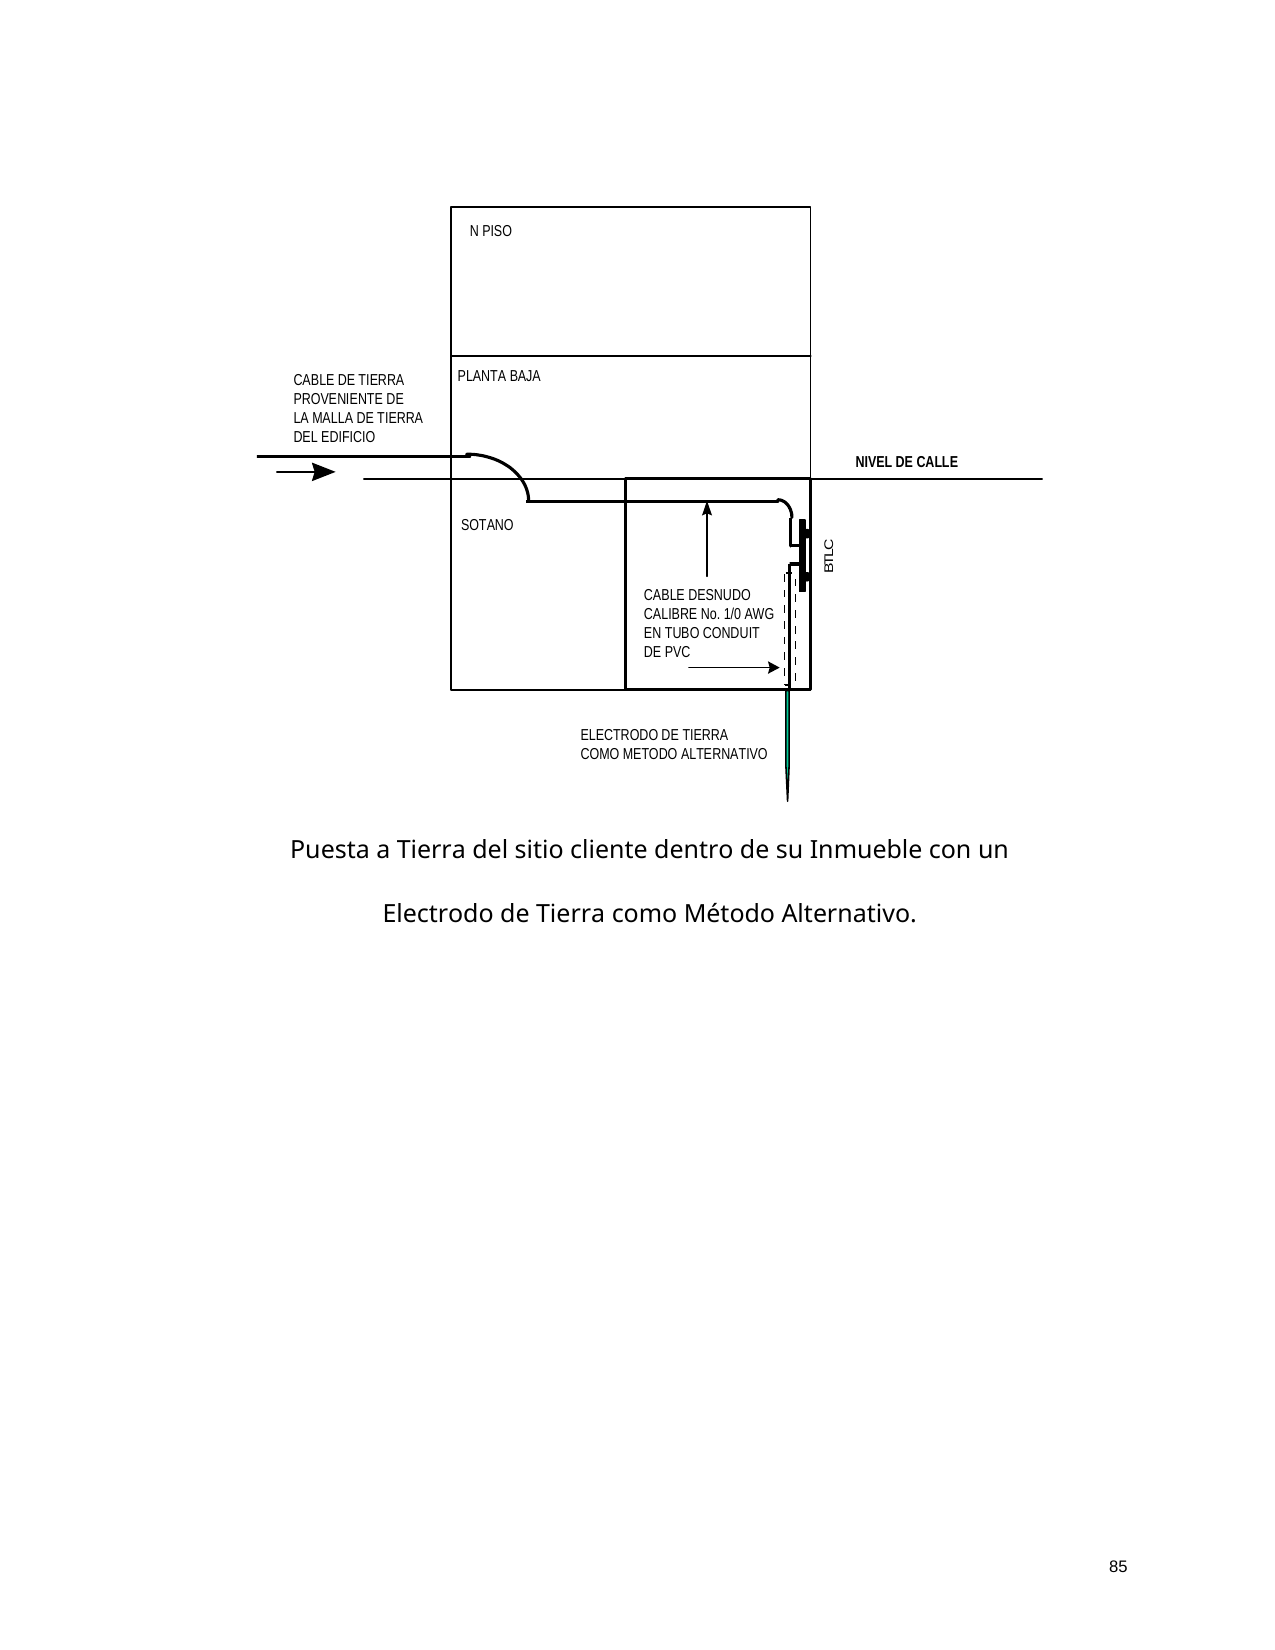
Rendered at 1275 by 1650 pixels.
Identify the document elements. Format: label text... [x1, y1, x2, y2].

list Puesta a Tierra del sitio cliente dentro de su Inmueble con un [148, 831, 1152, 865]
list Electrodo de Tierra como Método Alternativo. [148, 896, 1152, 929]
